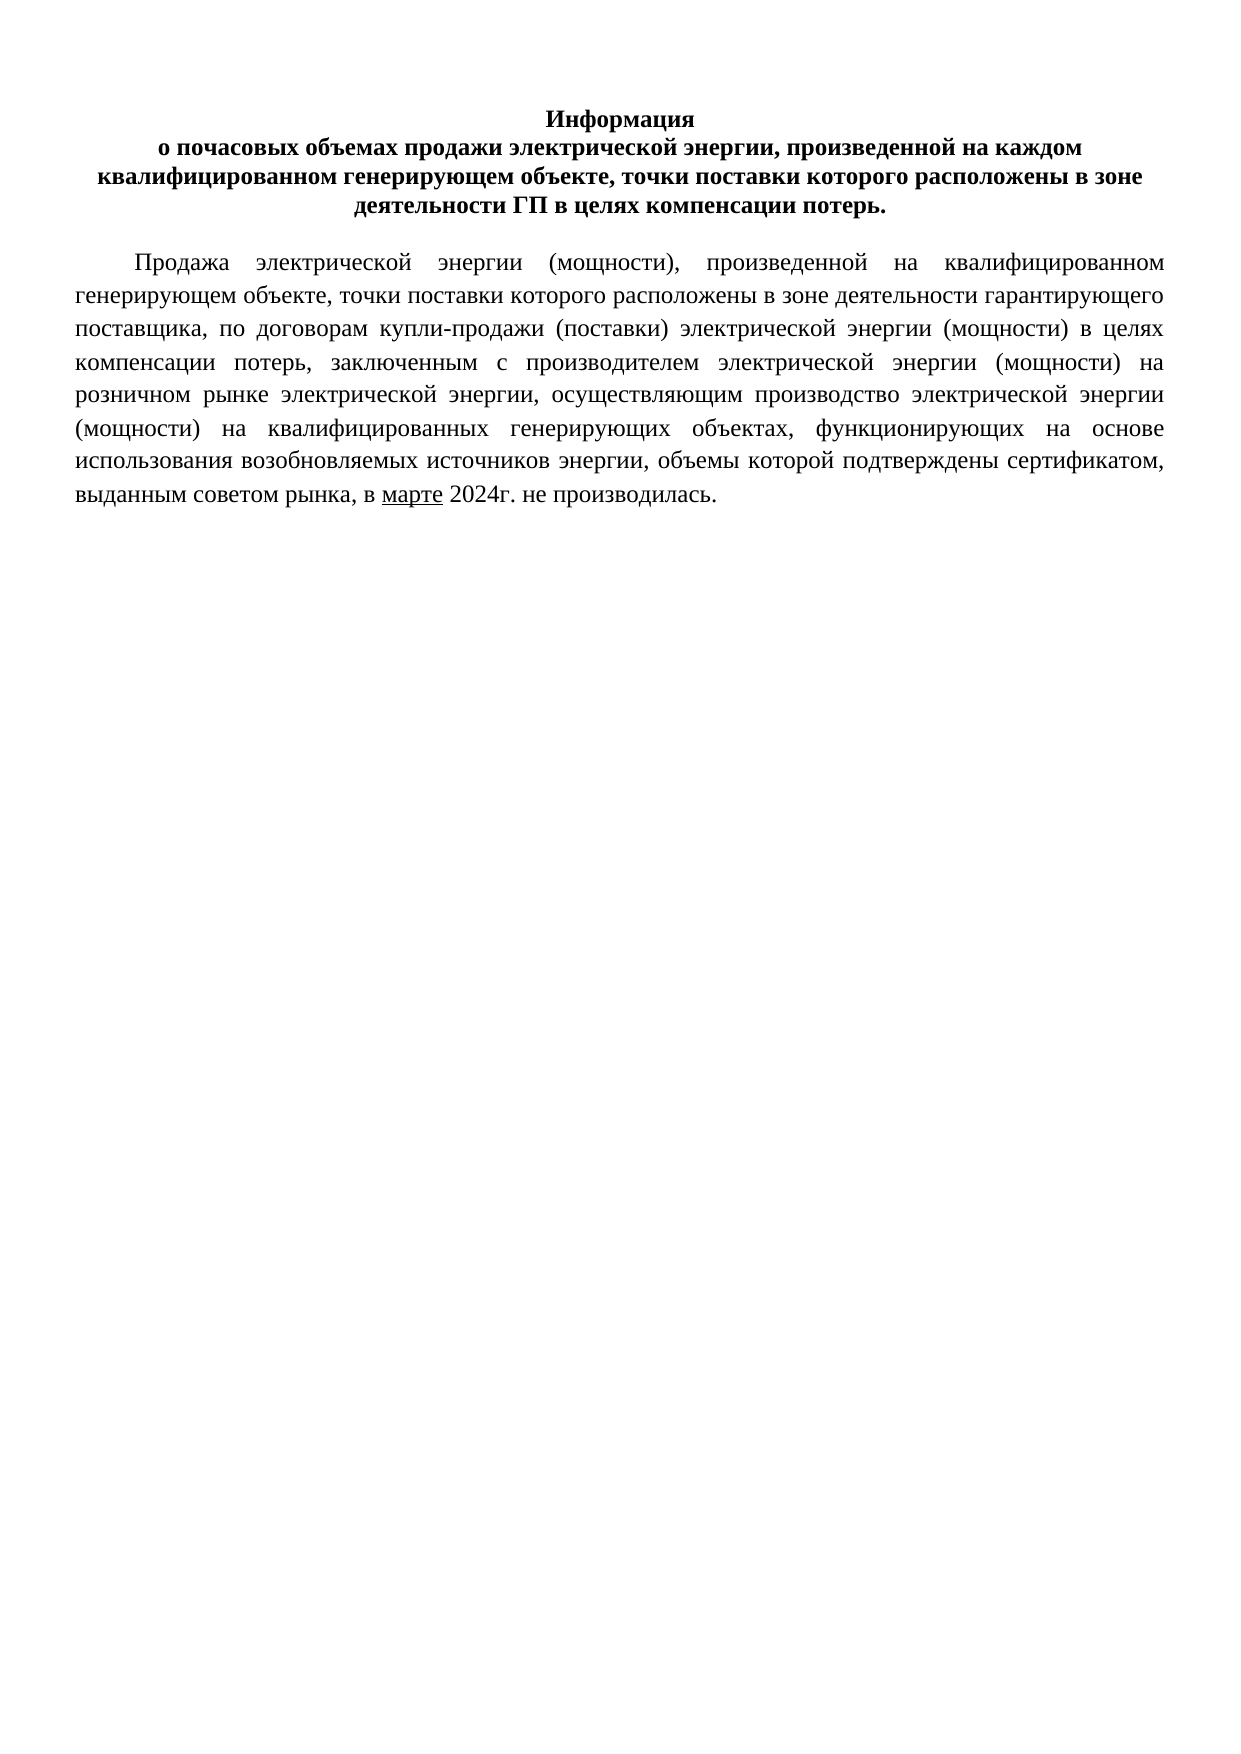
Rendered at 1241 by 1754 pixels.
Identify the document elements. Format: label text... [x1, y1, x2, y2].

text Продажа электрической энергии (мощности), произведенной на квалифицированном генерирующем объекте, точки поставки которого расположены в зоне деятельности гарантирующего поставщика, по договорам купли-продажи (поставки) электрической энергии (мощности) в целях компенсации потерь, заключенным с производителем электрической энергии (мощности) на розничном рынке электрической энергии, осуществляющим производство электрической энергии (мощности) на квалифицированных генерирующих объектах, функционирующих на основе использования возобновляемых источников энергии, объемы которой подтверждены сертификатом, выданным советом рынка, в марте 2024г. не производилась. [75, 247, 1165, 507]
text о почасовых объемах продажи электрической энергии, произведенной на каждом квалифицированном генерирующем объекте, точки поставки которого расположены в зоне деятельности ГП в целях компенсации потерь. [75, 132, 1165, 219]
text Информация [75, 104, 1165, 132]
